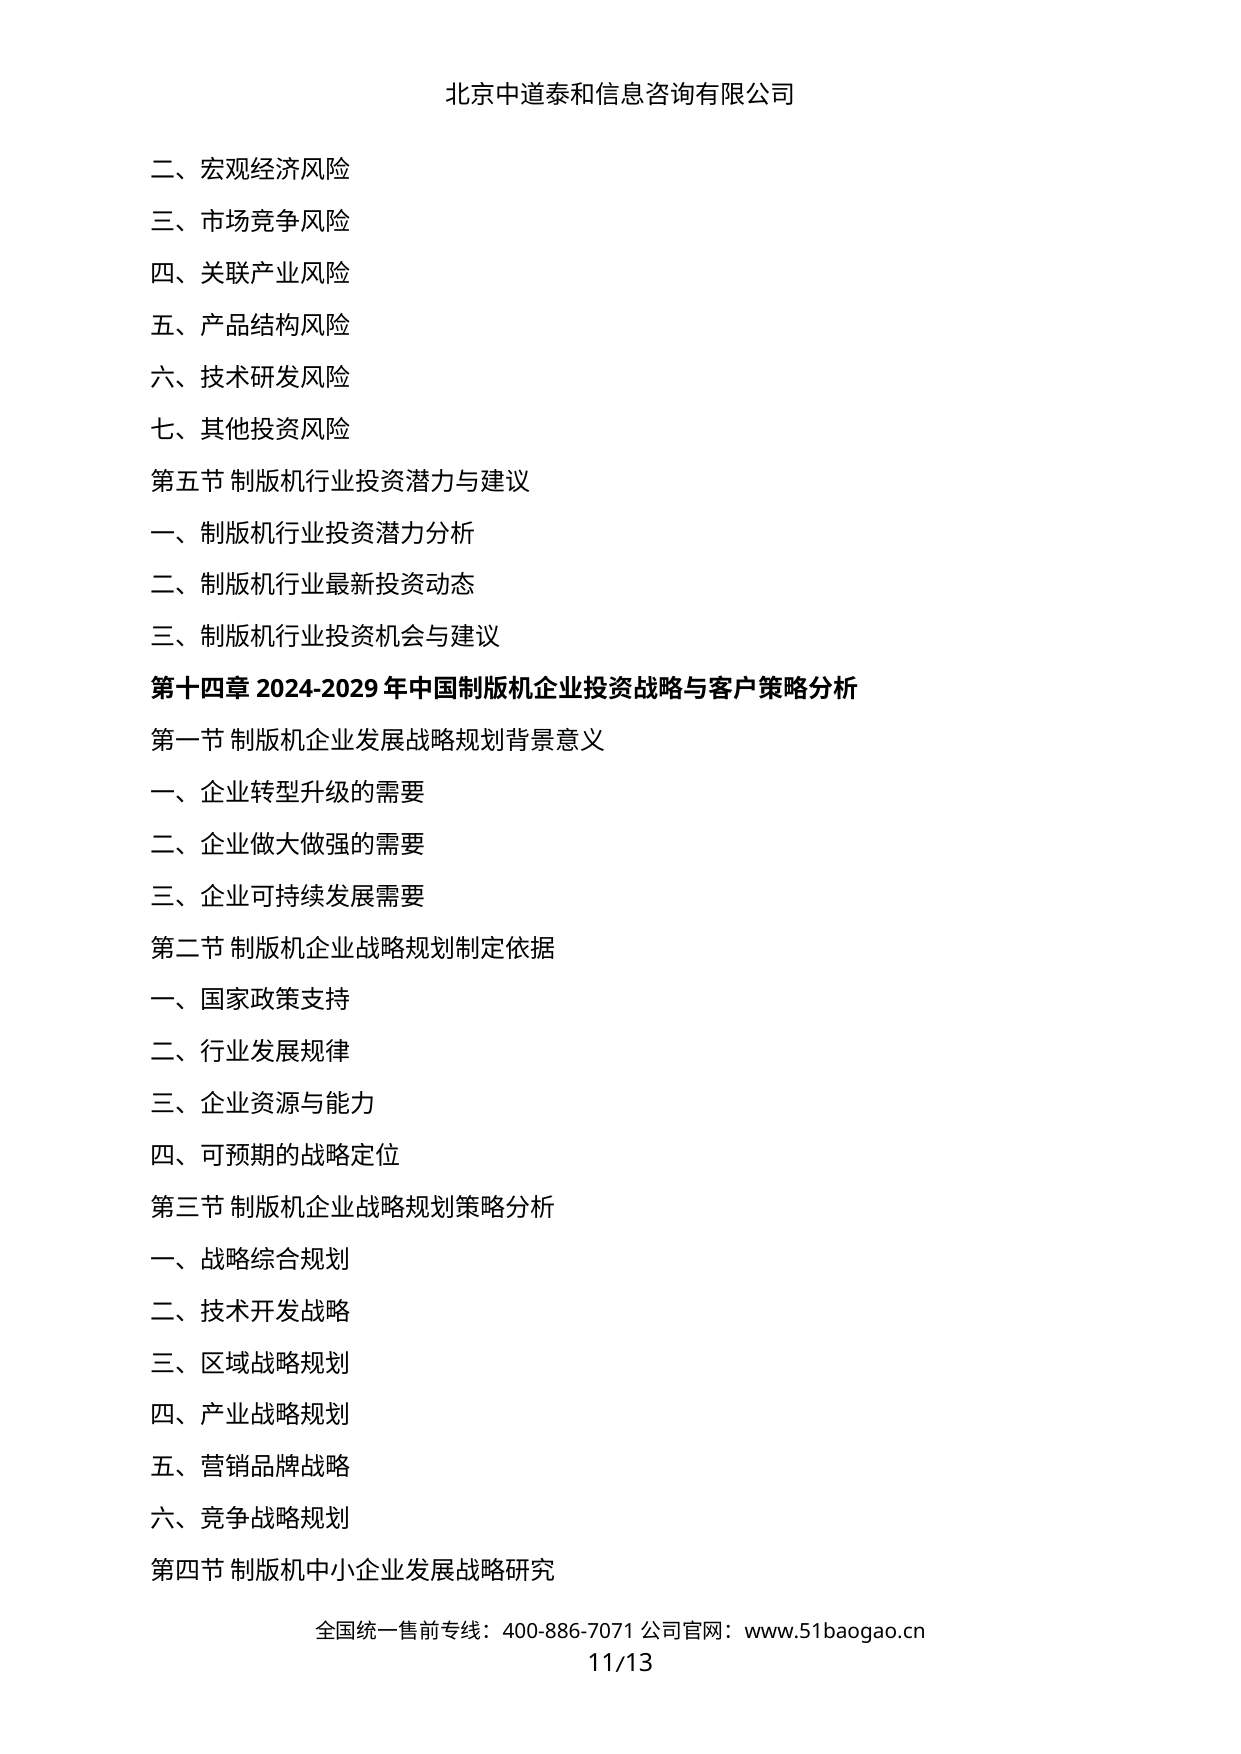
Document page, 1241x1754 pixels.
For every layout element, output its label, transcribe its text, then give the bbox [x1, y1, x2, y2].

text 三、区域战略规划 [150, 1343, 1090, 1379]
text 二、制版机行业最新投资动态 [150, 565, 1090, 601]
text 四、关联产业风险 [150, 254, 1090, 290]
text 五、产品结构风险 [150, 306, 1090, 342]
text 六、竞争战略规划 [150, 1499, 1090, 1535]
text 二、企业做大做强的需要 [150, 824, 1090, 861]
text 三、企业可持续发展需要 [150, 876, 1090, 912]
text 三、市场竞争风险 [150, 202, 1090, 238]
text 七、其他投资风险 [150, 409, 1090, 446]
text 二、技术开发战略 [150, 1291, 1090, 1327]
text 第三节 制版机企业战略规划策略分析 [150, 1187, 1090, 1224]
text 三、企业资源与能力 [150, 1084, 1090, 1120]
text 一、战略综合规划 [150, 1239, 1090, 1276]
text 四、可预期的战略定位 [150, 1136, 1090, 1172]
text 第二节 制版机企业战略规划制定依据 [150, 928, 1090, 964]
text 第四节 制版机中小企业发展战略研究 [150, 1551, 1090, 1587]
text 四、产业战略规划 [150, 1395, 1090, 1431]
text 二、宏观经济风险 [150, 150, 1090, 186]
text 三、制版机行业投资机会与建议 [150, 617, 1090, 653]
text 第一节 制版机企业发展战略规划背景意义 [150, 721, 1090, 757]
text 五、营销品牌战略 [150, 1447, 1090, 1483]
text 一、制版机行业投资潜力分析 [150, 513, 1090, 549]
text 六、技术研发风险 [150, 357, 1090, 394]
text 第五节 制版机行业投资潜力与建议 [150, 461, 1090, 497]
text 一、企业转型升级的需要 [150, 772, 1090, 809]
text 二、行业发展规律 [150, 1032, 1090, 1068]
text 一、国家政策支持 [150, 980, 1090, 1016]
text 第十四章 2024-2029年中国制版机企业投资战略与客户策略分析 [150, 669, 1090, 705]
